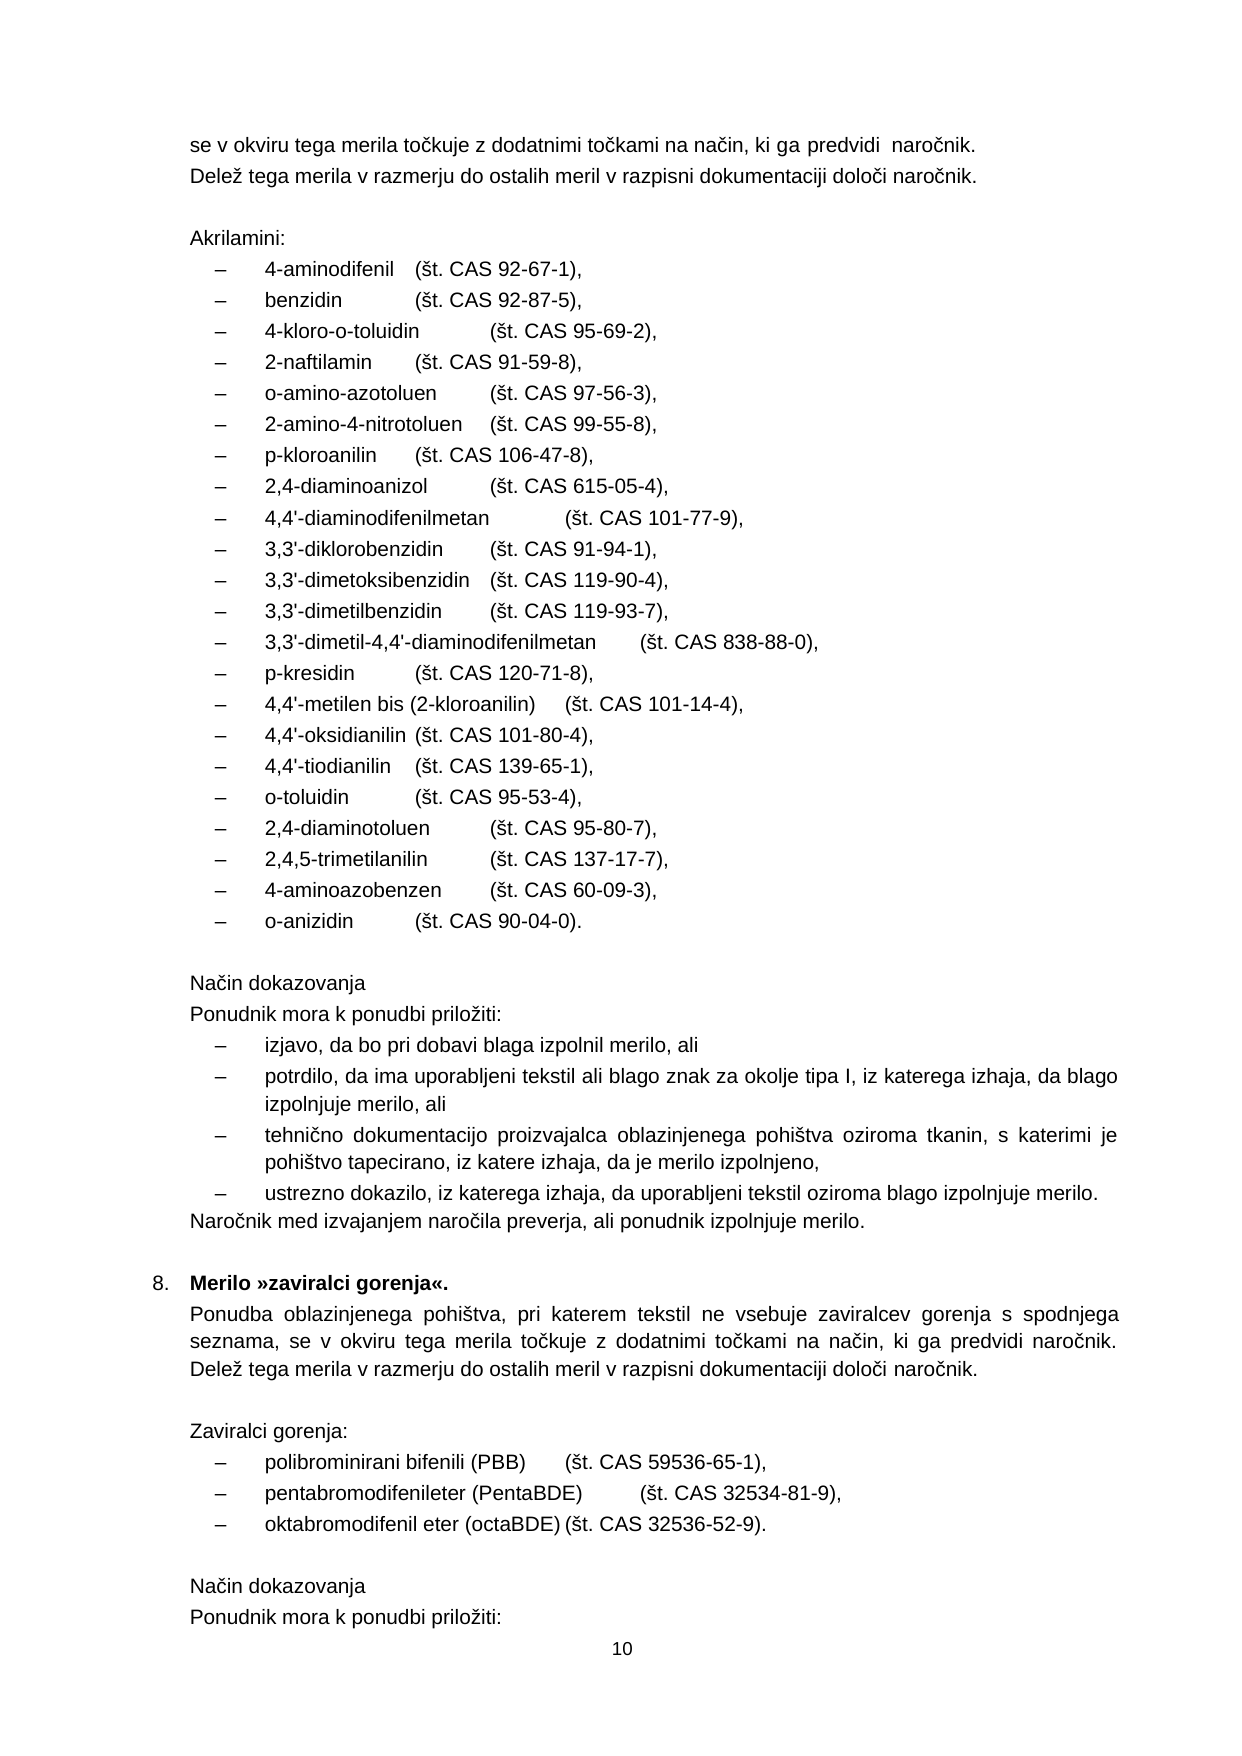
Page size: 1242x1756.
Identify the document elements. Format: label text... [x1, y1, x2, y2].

list 4-aminodifenil (št. CAS 92-67-1), [214, 257, 1119, 281]
list 2,4-diaminotoluen (št. CAS 95-80-7), [214, 816, 1119, 840]
list benzidin (št. CAS 92-87-5), [214, 288, 1119, 312]
list o-amino-azotoluen (št. CAS 97-56-3), [214, 381, 1119, 405]
list p-kloroanilin (št. CAS 106-47-8), [214, 443, 1119, 467]
text Ponudnik mora k ponudbi priložiti: [114, 1605, 1119, 1629]
list pentabromodifenileter (PentaBDE) (št. CAS 32534-81-9), [214, 1481, 1119, 1505]
list p-kresidin (št. CAS 120-71-8), [214, 661, 1119, 684]
list o-anizidin (št. CAS 90-04-0). [214, 909, 1119, 933]
list 3,3'-dimetilbenzidin (št. CAS 119-93-7), [214, 598, 1119, 622]
list tehnično dokumentacijo proizvajalca oblazinjenega pohištva oziroma tkanin, s katerimi je pohištvo tapecirano, iz katere izhaja, da je merilo izpolnjeno, [214, 1123, 1119, 1174]
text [189, 133, 1119, 157]
list 2,4,5-trimetilanilin (št. CAS 137-17-7), [214, 847, 1119, 871]
list 3,3'-diklorobenzidin (št. CAS 91-94-1), [214, 536, 1119, 560]
list polibrominirani bifenili (PBB) (št. CAS 59536-65-1), [214, 1450, 1119, 1474]
list 3,3'-dimetoksibenzidin (št. CAS 119-90-4), [214, 567, 1119, 591]
list potrdilo, da ima uporabljeni tekstil ali blago znak za okolje tipa I, iz katerega izhaja, da blago izpolnjuje merilo, ali [214, 1064, 1119, 1116]
text Ponudnik mora k ponudbi priložiti: [114, 1002, 1119, 1026]
list 2-naftilamin (št. CAS 91-59-8), [214, 350, 1119, 374]
text Delež tega merila v razmerju do ostalih meril v razpisni dokumentaciji določi naročnik. [114, 164, 1119, 188]
list ustrezno dokazilo, iz katerega izhaja, da uporabljeni tekstil oziroma blago izpolnjuje merilo. [214, 1181, 1119, 1205]
text Način dokazovanja [114, 1574, 1119, 1598]
text Način dokazovanja [114, 971, 1119, 995]
list Merilo »zaviralci gorenja«. [152, 1271, 1119, 1295]
list izjavo, da bo pri dobavi blaga izpolnil merilo, ali [214, 1033, 1119, 1057]
list 3,3'-dimetil-4,4'-diaminodifenilmetan (št. CAS 838-88-0), [214, 629, 1119, 653]
list 2,4-diaminoanizol (št. CAS 615-05-4), [214, 474, 1119, 498]
text Ponudba oblazinjenega pohištva, pri katerem tekstil ne vsebuje zaviralcev gorenja s spodnjega seznama, se v okviru tega merila točkuje z dodatnimi točkami na način, ki ga predvidi naročnik. Delež tega merila v razmerju do ostalih meril v razpisni dokumentaciji določi naročnik. [189, 1302, 1119, 1381]
list 4,4'-diaminodifenilmetan (št. CAS 101-77-9), [214, 505, 1119, 529]
list 4,4'-oksidianilin (št. CAS 101-80-4), [214, 723, 1119, 747]
list 4-aminoazobenzen (št. CAS 60-09-3), [214, 878, 1119, 902]
list 2-amino-4-nitrotoluen (št. CAS 99-55-8), [214, 412, 1119, 436]
list oktabromodifenil eter (octaBDE) (št. CAS 32536-52-9). [214, 1512, 1119, 1536]
list 4,4'-metilen bis (2-kloroanilin) (št. CAS 101-14-4), [214, 692, 1119, 716]
text Naročnik med izvajanjem naročila preverja, ali ponudnik izpolnjuje merilo. [125, 1209, 1119, 1233]
list 4-kloro-o-toluidin (št. CAS 95-69-2), [214, 319, 1119, 343]
text Akrilamini: [114, 226, 1119, 250]
text Zaviralci gorenja: [114, 1419, 1119, 1443]
list 4,4'-tiodianilin (št. CAS 139-65-1), [214, 754, 1119, 778]
list o-toluidin (št. CAS 95-53-4), [214, 785, 1119, 809]
